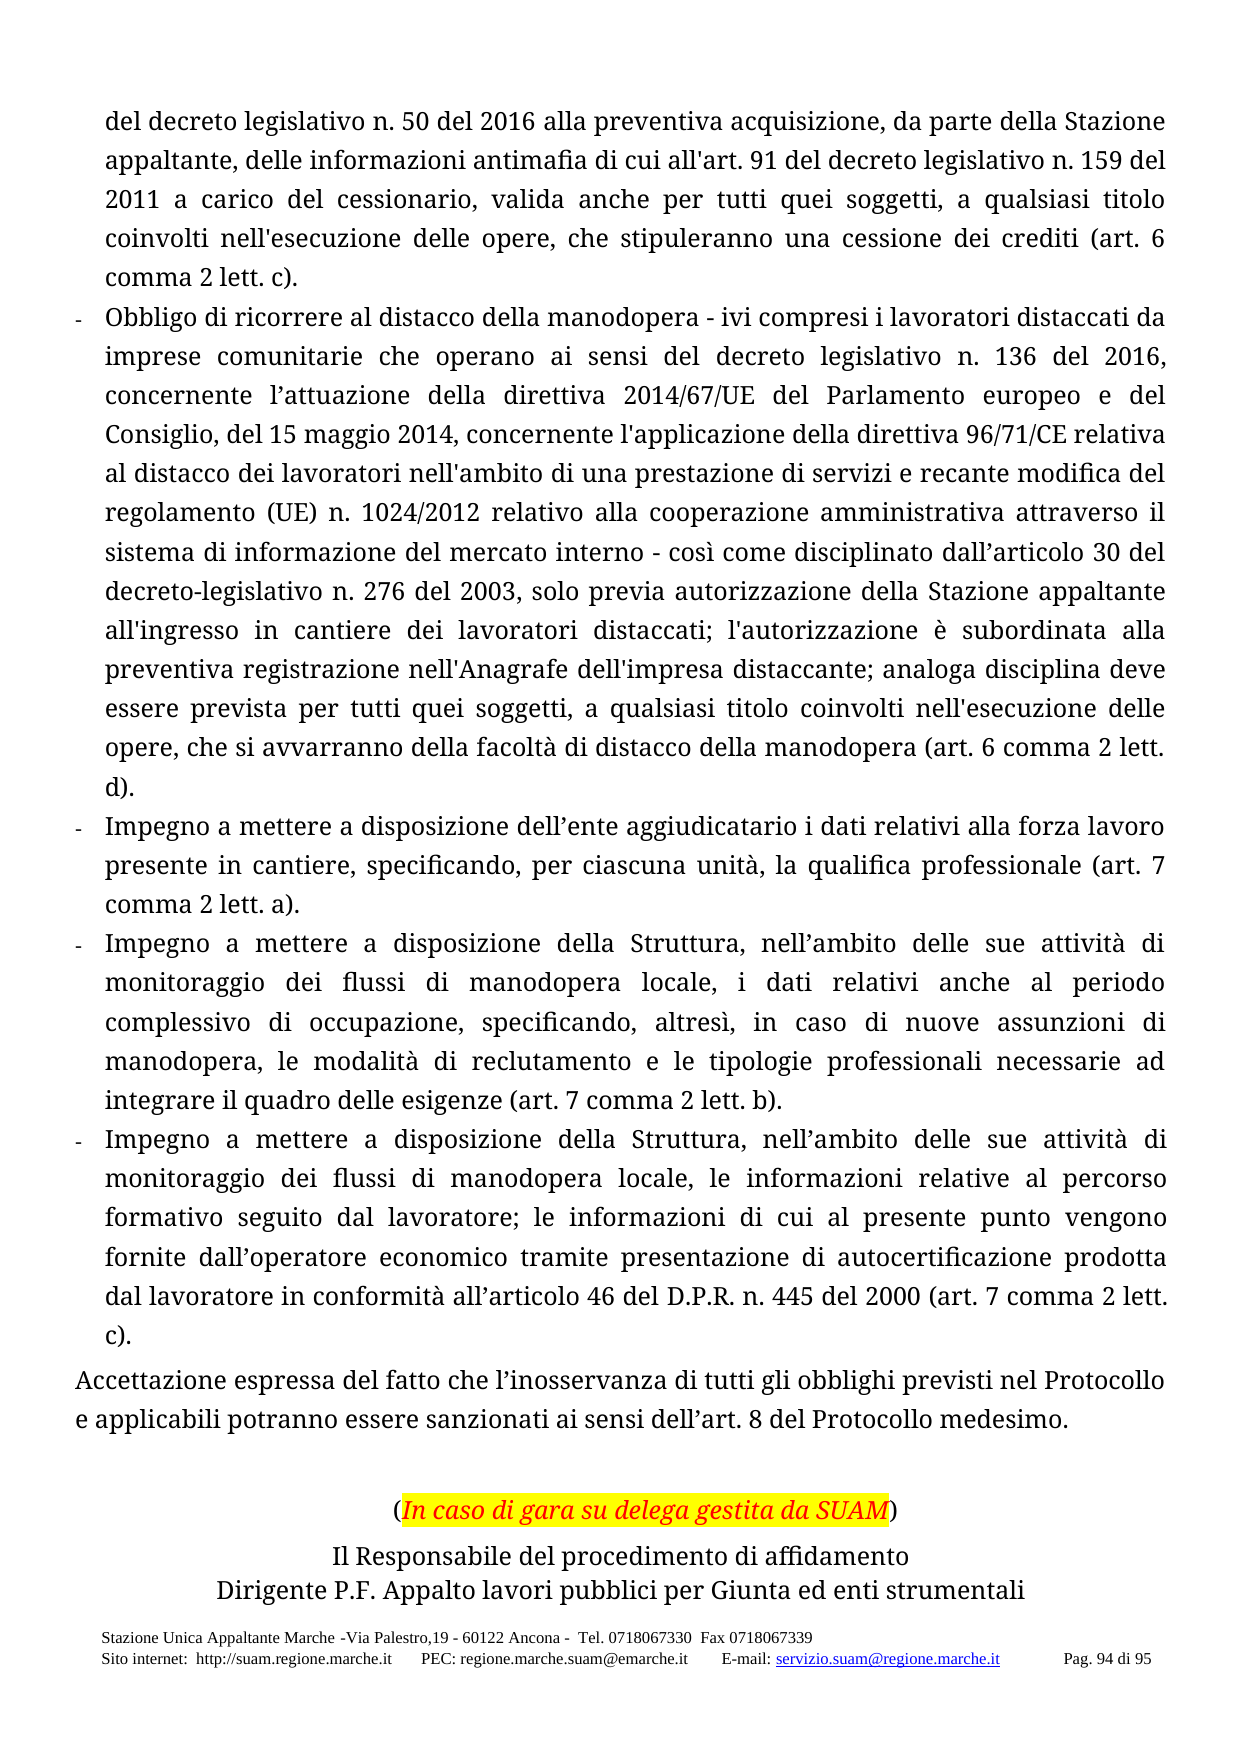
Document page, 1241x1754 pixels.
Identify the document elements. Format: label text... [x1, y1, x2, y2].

list Impegno a mettere a disposizione dell’ente aggiudicatario i dati relativi alla forza lavoro presente in cantiere, specificando, per ciascuna unità, la qualifica professionale (art. 7 comma 2 lett. a). [75, 808, 1167, 921]
text Dirigente P.F. Appalto lavori pubblici per Giunta ed enti strumentali [75, 1572, 1167, 1607]
text (In caso di gara su delega gestita da SUAM) [889, 1493, 1167, 1527]
list Obbligo di ricorrere al distacco della manodopera - ivi compresi i lavoratori distaccati da imprese comunitarie che operano ai sensi del decreto legislativo n. 136 del 2016, concernente l’attuazione della direttiva 2014/67/UE del Parlamento europeo e del Consiglio, del 15 maggio 2014, concernente l'applicazione della direttiva 96/71/CE relativa al distacco dei lavoratori nell'ambito di una prestazione di servizi e recante modifica del regolamento (UE) n. 1024/2012 relativo alla cooperazione amministrativa attraverso il sistema di informazione del mercato interno - così come disciplinato dall’articolo 30 del decreto-legislativo n. 276 del 2003, solo previa autorizzazione della Stazione appaltante all'ingresso in cantiere dei lavoratori distaccati; l'autorizzazione è subordinata alla preventiva registrazione nell'Anagrafe dell'impresa distaccante; analoga disciplina deve essere prevista per tutti quei soggetti, a qualsiasi titolo coinvolti nell'esecuzione delle opere, che si avvarranno della facoltà di distacco della manodopera (art. 6 comma 2 lett. d). [75, 299, 1167, 803]
text Il Responsabile del procedimento di affidamento [75, 1538, 1167, 1572]
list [75, 103, 1167, 294]
list Impegno a mettere a disposizione della Struttura, nell’ambito delle sue attività di monitoraggio dei flussi di manodopera locale, i dati relativi anche al periodo complessivo di occupazione, specificando, altresì, in caso di nuove assunzioni di manodopera, le modalità di reclutamento e le tipologie professionali necessarie ad integrare il quadro delle esigenze (art. 7 comma 2 lett. b). [75, 926, 1167, 1117]
text (In caso di gara su delega gestita da SUAM) [75, 1493, 402, 1527]
text Accettazione espressa del fatto che l’inosservanza di tutti gli obblighi previsti nel Protocollo e applicabili potranno essere sanzionati ai sensi dell’art. 8 del Protocollo medesimo. [75, 1363, 1167, 1436]
list Impegno a mettere a disposizione della Struttura, nell’ambito delle sue attività di monitoraggio dei flussi di manodopera locale, le informazioni relative al percorso formativo seguito dal lavoratore; le informazioni di cui al presente punto vengono fornite dall’operatore economico tramite presentazione di autocertificazione prodotta dal lavoratore in conformità all’articolo 46 del D.P.R. n. 445 del 2000 (art. 7 comma 2 lett. c). [75, 1122, 1168, 1352]
